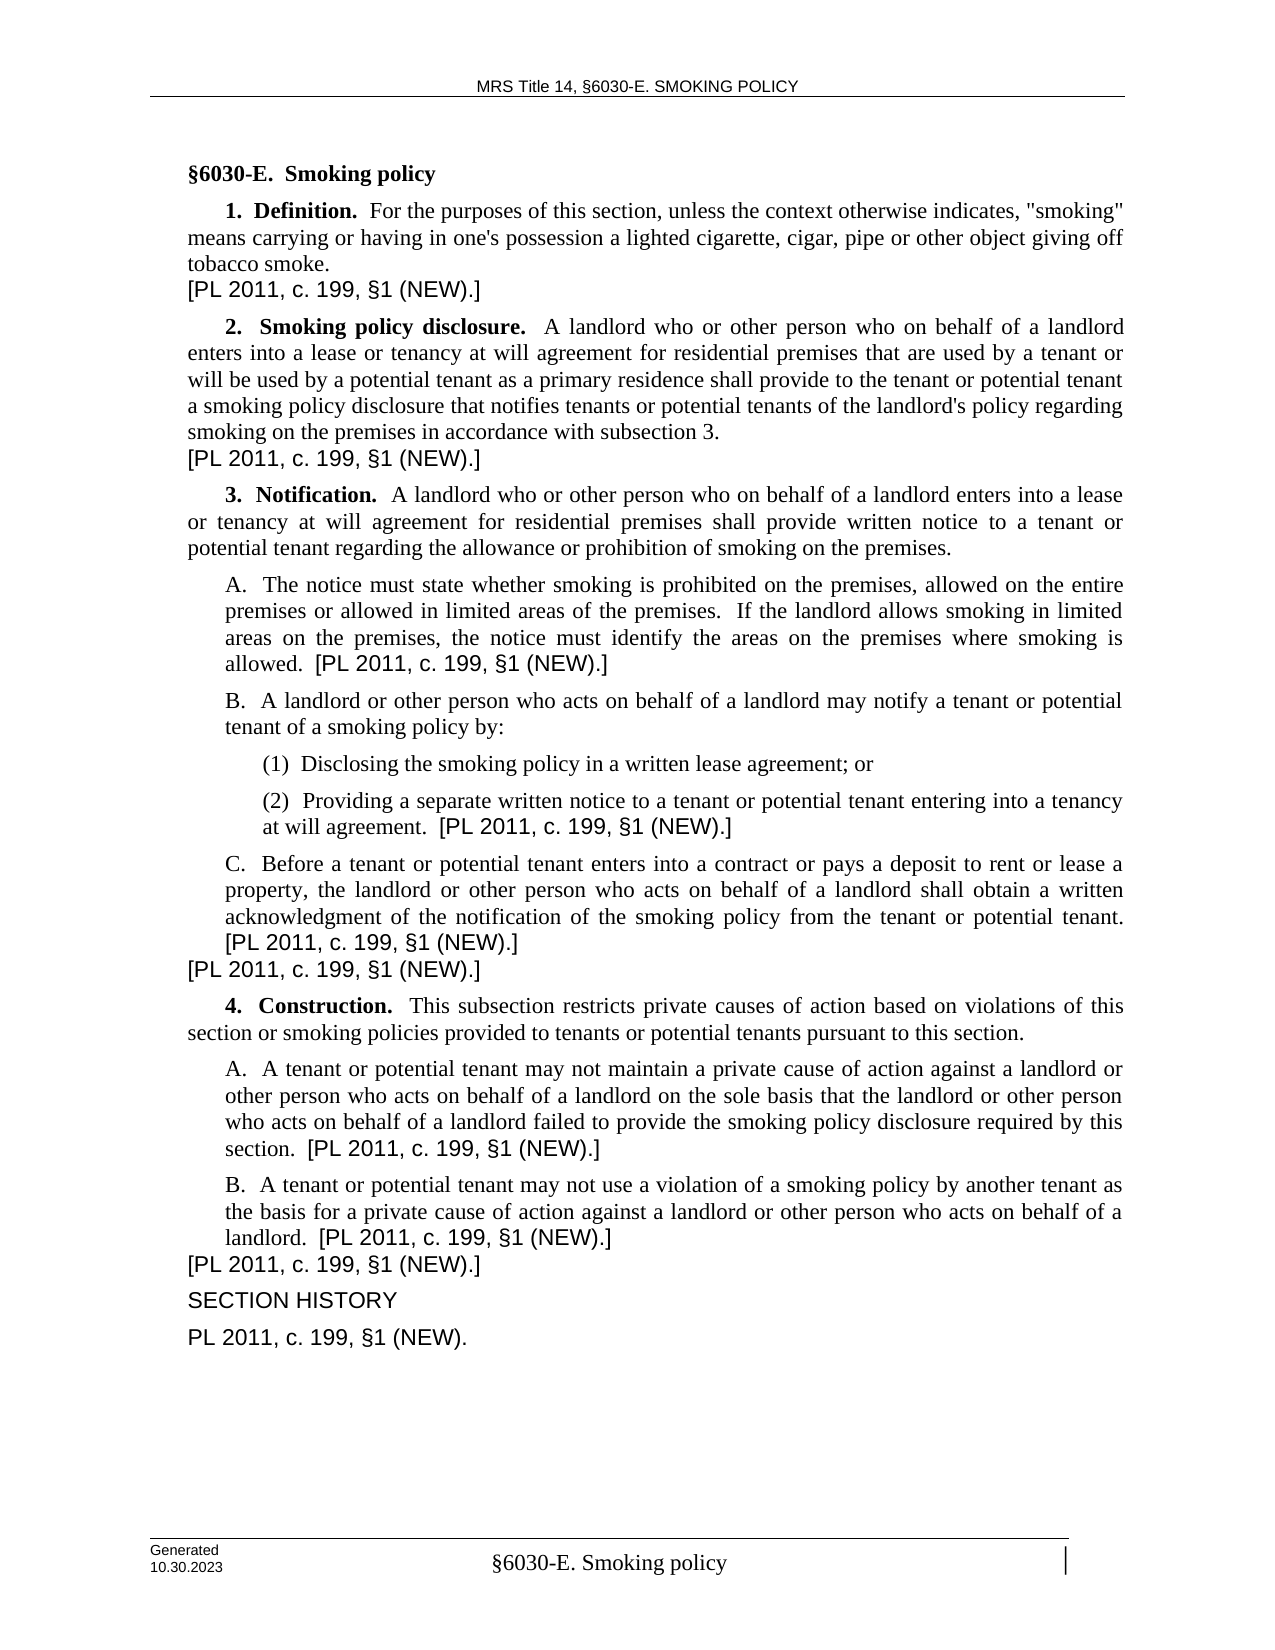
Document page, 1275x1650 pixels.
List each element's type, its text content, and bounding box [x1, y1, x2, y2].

text A. A tenant or potential tenant may not maintain a private cause of action against a landlord or other person who acts on behalf of a landlord on the sole basis that the landlord or other person who acts on behalf of a landlord failed to provide the smoking policy disclosure required by this section. [PL 2011, c. 199, §1 (NEW).] [225, 1055, 1125, 1161]
text SECTION HISTORY [187, 1287, 1125, 1314]
text (1) Disclosing the smoking policy in a written lease agreement; or [262, 750, 1125, 776]
text PL 2011, c. 199, §1 (NEW). [187, 1324, 1125, 1350]
text (2) Providing a separate written notice to a tenant or potential tenant entering into a tenancy at will agreement. [PL 2011, c. 199, §1 (NEW).] [262, 787, 1125, 840]
text 3. Notification. A landlord who or other person who on behalf of a landlord enters into a lease or tenancy at will agreement for residential premises shall provide written notice to a tenant or potential tenant regarding the allowance or prohibition of smoking on the premises. [187, 482, 1125, 561]
text 2. Smoking policy disclosure. A landlord who or other person who on behalf of a landlord enters into a lease or tenancy at will agreement for residential premises that are used by a tenant or will be used by a potential tenant as a primary residence shall provide to the tenant or potential tenant a smoking policy disclosure that notifies tenants or potential tenants of the landlord's policy regarding smoking on the premises in accordance with subsection 3. [187, 313, 1125, 445]
text [PL 2011, c. 199, §1 (NEW).] [187, 1251, 1125, 1277]
text §6030-E. Smoking policy [187, 160, 1125, 187]
text C. Before a tenant or potential tenant enters into a contract or pays a deposit to rent or lease a property, the landlord or other person who acts on behalf of a landlord shall obtain a written acknowledgment of the notification of the smoking policy from the tenant or potential tenant. [PL 2011, c. 199, §1 (NEW).] [225, 850, 1125, 956]
text B. A tenant or potential tenant may not use a violation of a smoking policy by another tenant as the basis for a private cause of action against a landlord or other person who acts on behalf of a landlord. [PL 2011, c. 199, §1 (NEW).] [225, 1171, 1125, 1251]
text 1. Definition. For the purposes of this section, unless the context otherwise indicates, "smoking" means carrying or having in one's possession a lighted cigarette, cigar, pipe or other object giving off tobacco smoke. [187, 197, 1125, 276]
text [PL 2011, c. 199, §1 (NEW).] [187, 956, 1125, 982]
text [PL 2011, c. 199, §1 (NEW).] [187, 445, 1125, 471]
text A. The notice must state whether smoking is prohibited on the premises, allowed on the entire premises or allowed in limited areas of the premises. If the landlord allows smoking in limited areas on the premises, the notice must identify the areas on the premises where smoking is allowed. [PL 2011, c. 199, §1 (NEW).] [225, 571, 1125, 677]
text [PL 2011, c. 199, §1 (NEW).] [187, 276, 1125, 303]
text 4. Construction. This subsection restricts private causes of action based on violations of this section or smoking policies provided to tenants or potential tenants pursuant to this section. [187, 992, 1125, 1045]
text B. A landlord or other person who acts on behalf of a landlord may notify a tenant or potential tenant of a smoking policy by: [225, 687, 1125, 740]
